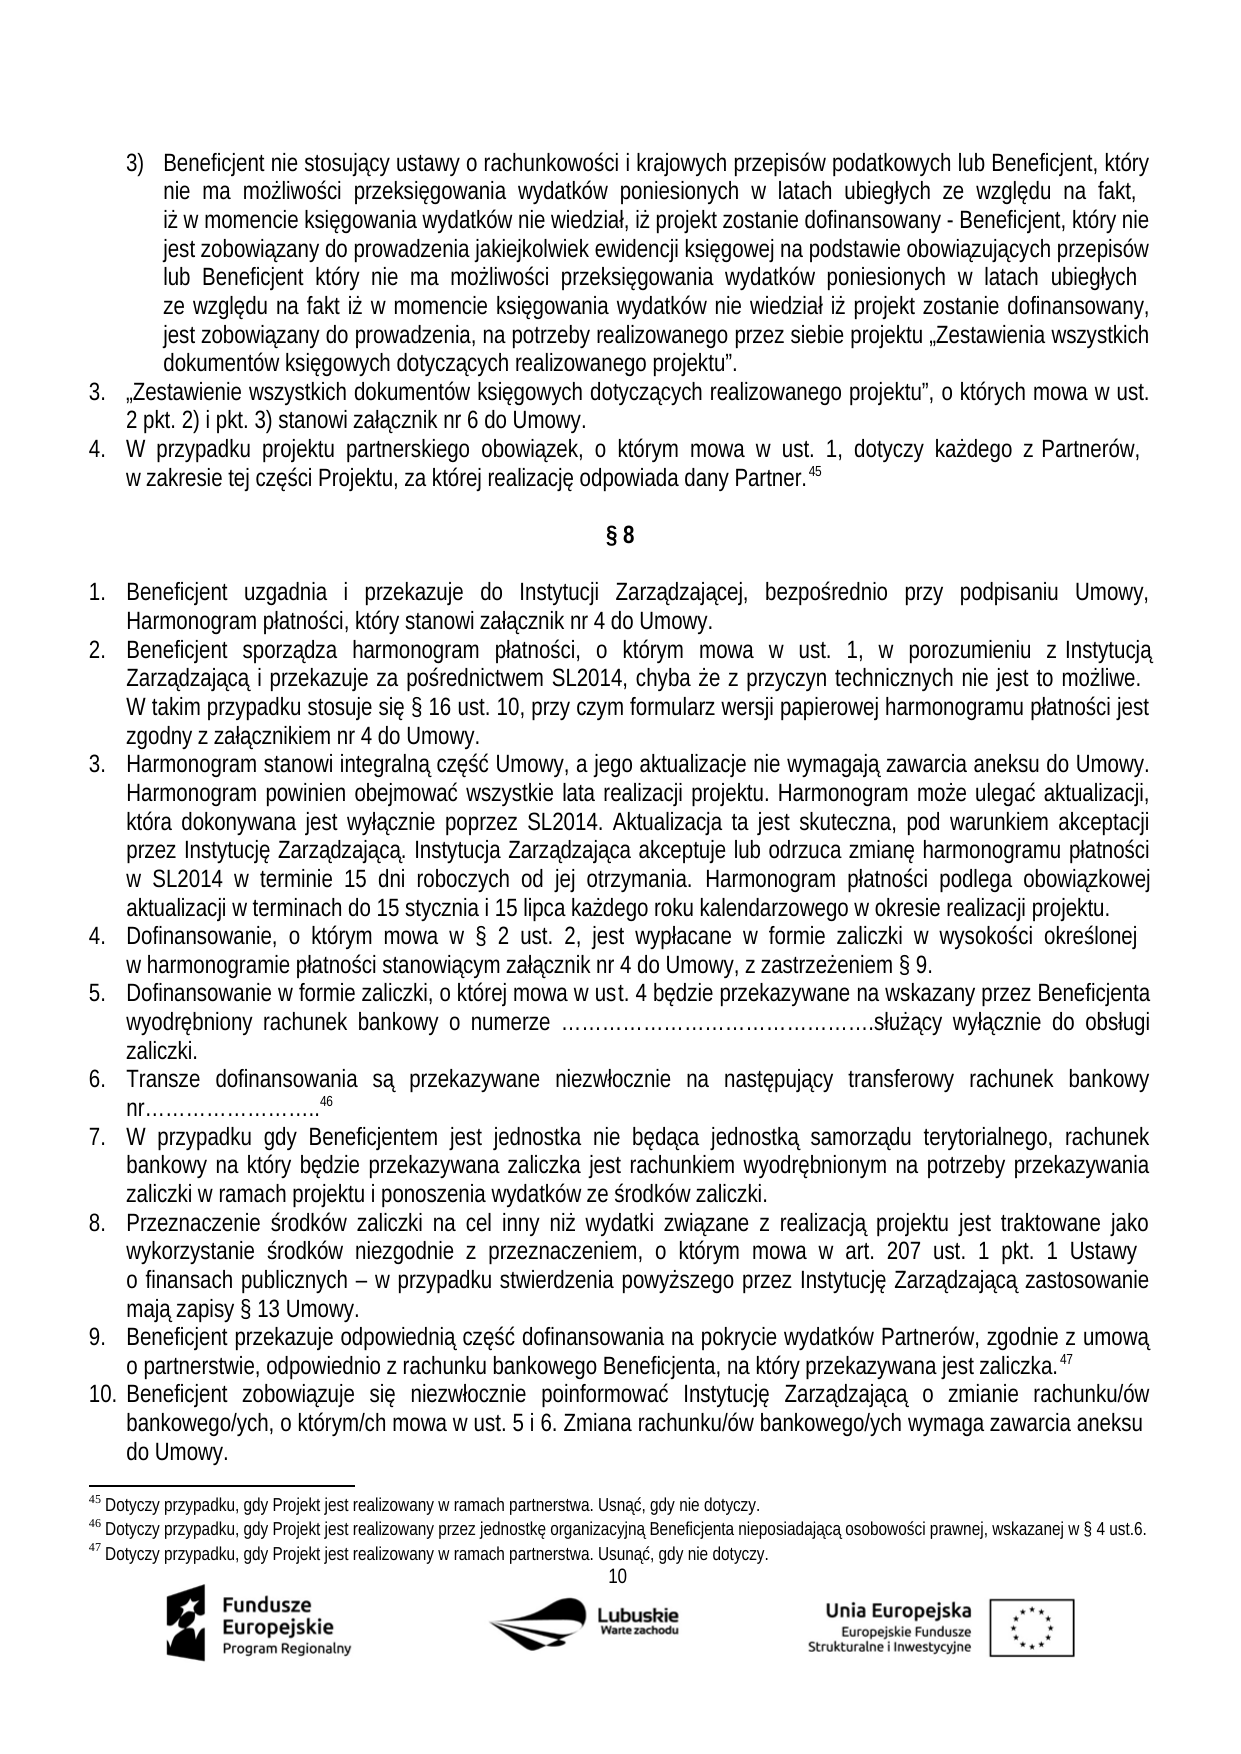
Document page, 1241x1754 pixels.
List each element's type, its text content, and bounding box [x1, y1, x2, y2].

list Beneficjent sporządza harmonogram płatności, o którym mowa w ust. 1, w porozumieniu z Instytucją Zarządzającą i przekazuje za pośrednictwem SL2014, chyba że z przyczyn technicznych nie jest to możliwe. W takim przypadku stosuje się § 16 ust. 10, przy czym formularz wersji papierowej harmonogramu płatności jest zgodny z załącznikiem nr 4 do Umowy. [89, 635, 1152, 749]
list W przypadku gdy Beneficjentem jest jednostka nie będąca jednostką samorządu terytorialnego, rachunek bankowy na który będzie przekazywana zaliczka jest rachunkiem wyodrębnionym na potrzeby przekazywania zaliczki w ramach projektu i ponoszenia wydatków ze środków zaliczki. [89, 1122, 1152, 1208]
list Beneficjent uzgadnia i przekazuje do Instytucji Zarządzającej, bezpośrednio przy podpisaniu Umowy, Harmonogram płatności, który stanowi załącznik nr 4 do Umowy. [89, 577, 1152, 635]
list Beneficjent zobowiązuje się niezwłocznie poinformować Instytucję Zarządzającą o zmianie rachunku/ów bankowego/ych, o którym/ch mowa w ust. 5 i 6. Zmiana rachunku/ów bankowego/ych wymaga zawarcia aneksu do Umowy. [89, 1379, 1152, 1465]
list Beneficjent przekazuje odpowiednią część dofinansowania na pokrycie wydatków Partnerów, zgodnie z umową o partnerstwie, odpowiednio z rachunku bankowego Beneficjenta, na który przekazywana jest zaliczka. [89, 1322, 1152, 1379]
list Przeznaczenie środków zaliczki na cel inny niż wydatki związane z realizacją projektu jest traktowane jako wykorzystanie środków niezgodnie z przeznaczeniem, o którym mowa w art. 207 ust. 1 pkt. 1 Ustawy o finansach publicznych – w przypadku stwierdzenia powyższego przez Instytucję Zarządzającą zastosowanie mają zapisy § 13 Umowy. [89, 1208, 1152, 1322]
list Transze dofinansowania są przekazywane niezwłocznie na następujący transferowy rachunek bankowy nr…………………….. [89, 1064, 1152, 1122]
list Beneficjent nie stosujący ustawy o rachunkowości i krajowych przepisów podatkowych lub Beneficjent, który nie ma możliwości przeksięgowania wydatków poniesionych w latach ubiegłych ze względu na fakt, iż w momencie księgowania wydatków nie wiedział, iż projekt zostanie dofinansowany - Beneficjent, który nie jest zobowiązany do prowadzenia jakiejkolwiek ewidencji księgowej na podstawie obowiązujących przepisów lub Beneficjent który nie ma możliwości przeksięgowania wydatków poniesionych w latach ubiegłych ze względu na fakt iż w momencie księgowania wydatków nie wiedział iż projekt zostanie dofinansowany, jest zobowiązany do prowadzenia, na potrzeby realizowanego przez siebie projektu „Zestawienia wszystkich dokumentów księgowych dotyczących realizowanego projektu”. [126, 148, 1152, 377]
list Harmonogram stanowi integralną część Umowy, a jego aktualizacje nie wymagają zawarcia aneksu do Umowy. Harmonogram powinien obejmować wszystkie lata realizacji projektu. Harmonogram może ulegać aktualizacji, która dokonywana jest wyłącznie poprzez SL2014. Aktualizacja ta jest skuteczna, pod warunkiem akceptacji przez Instytucję Zarządzającą. Instytucja Zarządzająca akceptuje lub odrzuca zmianę harmonogramu płatności w SL2014 w terminie 15 dni roboczych od jej otrzymania. Harmonogram płatności podlega obowiązkowej aktualizacji w terminach do 15 stycznia i 15 lipca każdego roku kalendarzowego w okresie realizacji projektu. [89, 749, 1152, 921]
list Dofinansowanie w formie zaliczki, o której mowa w ust. 4 będzie przekazywane na wskazany przez Beneficjenta wyodrębniony rachunek bankowy o numerze ……………………………………….służący wyłącznie do obsługi zaliczki. [89, 978, 1152, 1064]
text § 8 [89, 520, 1152, 549]
list „Zestawienie wszystkich dokumentów księgowych dotyczących realizowanego projektu”, o których mowa w ust. 2 pkt. 2) i pkt. 3) stanowi załącznik nr 6 do Umowy. [89, 377, 1152, 434]
picture [147, 1564, 1093, 1681]
list W przypadku projektu partnerskiego obowiązek, o którym mowa w ust. 1, dotyczy każdego z Partnerów, w zakresie tej części Projektu, za której realizację odpowiada dany Partner. [89, 434, 1152, 491]
list Dofinansowanie, o którym mowa w § 2 ust. 2, jest wypłacane w formie zaliczki w wysokości określonej w harmonogramie płatności stanowiącym załącznik nr 4 do Umowy, z zastrzeżeniem § 9. [89, 921, 1152, 978]
